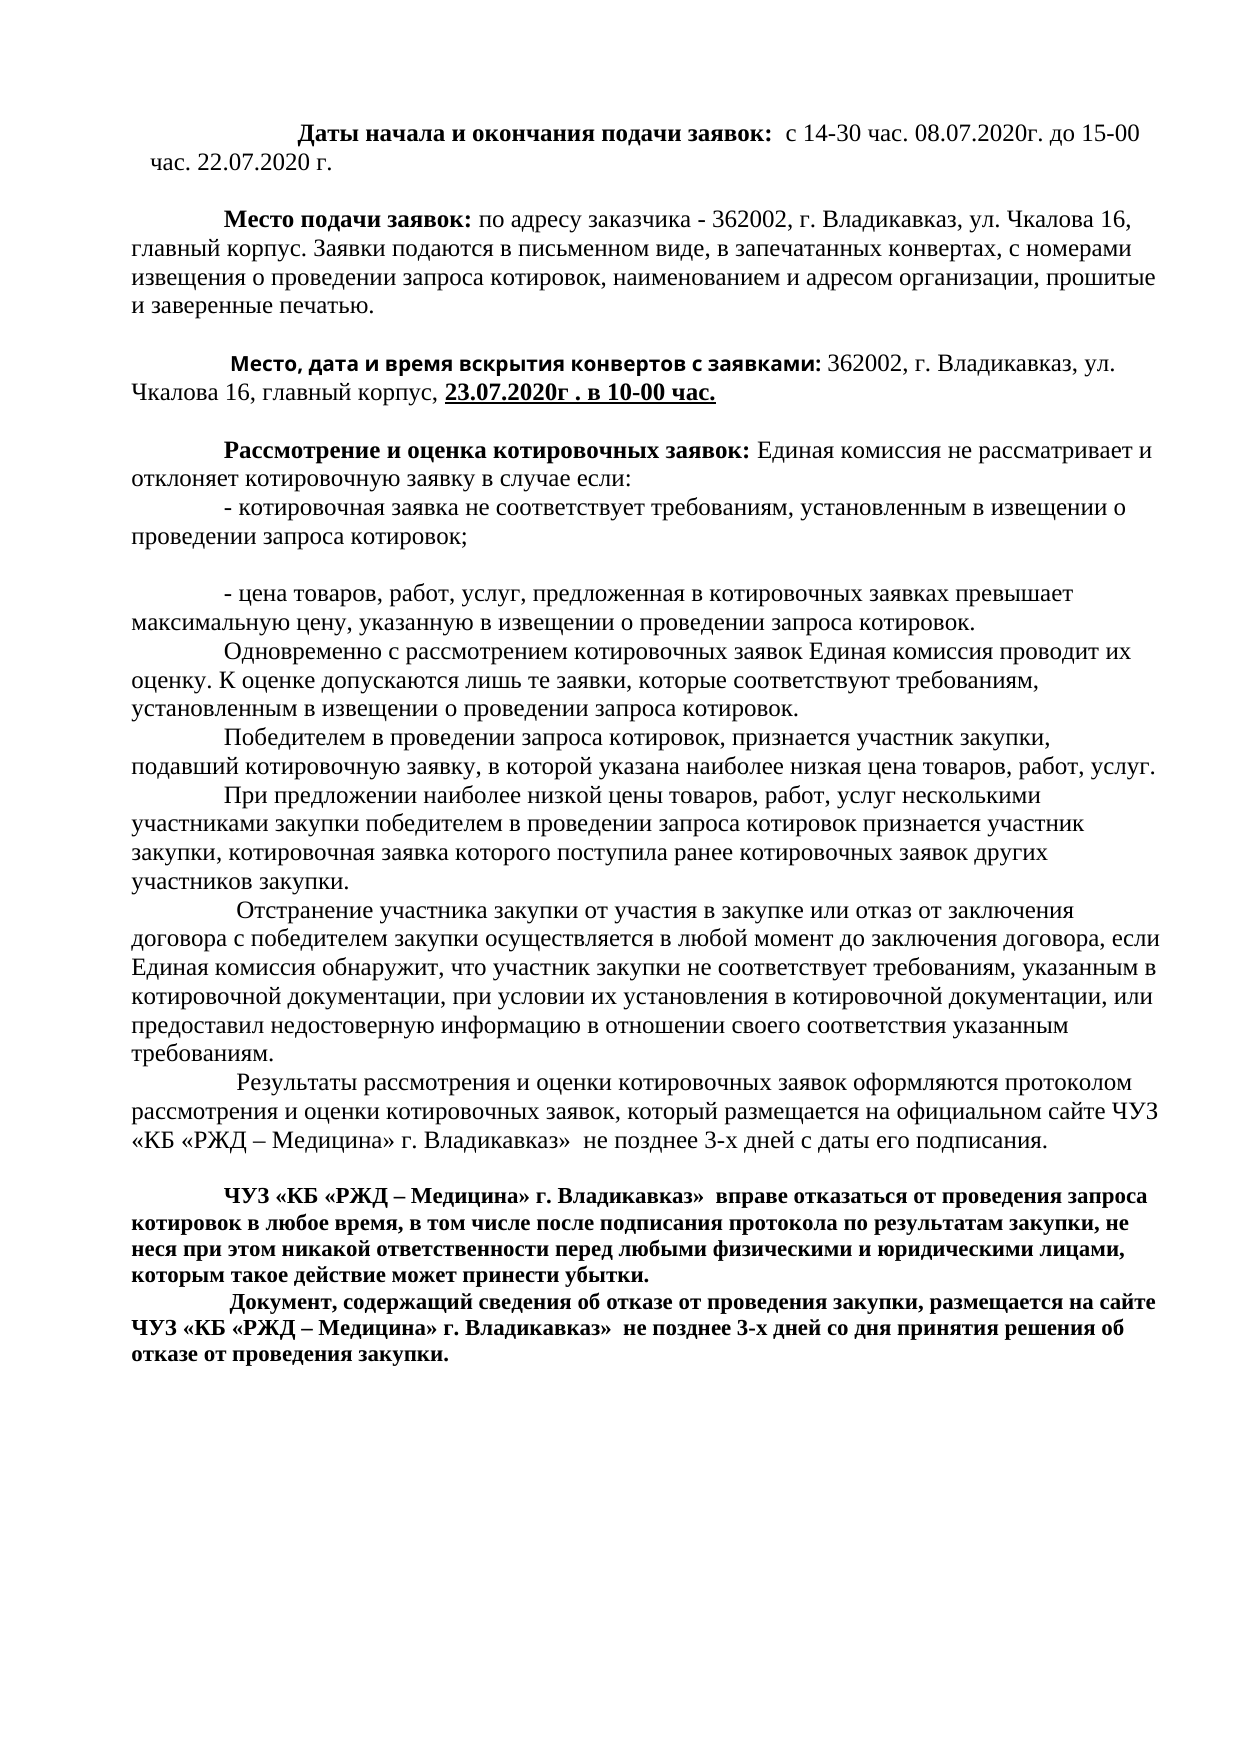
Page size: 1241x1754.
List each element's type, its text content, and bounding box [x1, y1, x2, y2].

text Одновременно с рассмотрением котировочных заявок Единая комиссия проводит их оценку. К оценке допускаются лишь те заявки, которые соответствуют требованиям, установленным в извещении о проведении запроса котировок. [131, 636, 1162, 722]
text Победителем в проведении запроса котировок, признается участник закупки, подавший котировочную заявку, в которой указана наиболее низкая цена товаров, работ, услуг. [131, 722, 1162, 780]
text Результаты рассмотрения и оценки котировочных заявок оформляются протоколом рассмотрения и оценки котировочных заявок, который размещается на официальном сайте ЧУЗ «КБ «РЖД – Медицина» г. Владикавказ» не позднее 3-х дней с даты его подписания. [131, 1067, 1162, 1153]
text - котировочная заявка не соответствует требованиям, установленным в извещении о проведении запроса котировок; [131, 492, 1162, 550]
text Место подачи заявок: по адресу заказчика - 362002, г. Владикавказ, ул. Чкалова 16, главный корпус. Заявки подаются в письменном виде, в запечатанных конвертах, с номерами извещения о проведении запроса котировок, наименованием и адресом организации, прошитые и заверенные печатью. [131, 204, 1162, 319]
text Даты начала и окончания подачи заявок: с 14-30 час. 08.07.2020г. до 15-00 час. 22.07.2020 г. [150, 118, 1162, 176]
text ЧУЗ «КБ «РЖД – Медицина» г. Владикавказ» вправе отказаться от проведения запроса котировок в любое время, в том числе после подписания протокола по результатам закупки, не неся при этом никакой ответственности перед любыми физическими и юридическими лицами, которым такое действие может принести убытки. [131, 1182, 1162, 1288]
text Место, дата и время вскрытия конвертов с заявками: 362002, г. Владикавказ, ул. Чкалова 16, главный корпус, 23.07.2020г . в 10-00 час. [131, 348, 1162, 406]
text Рассмотрение и оценка котировочных заявок: Единая комиссия не рассматривает и отклоняет котировочную заявку в случае если: [131, 435, 1162, 492]
text Отстранение участника закупки от участия в закупке или отказ от заключения договора с победителем закупки осуществляется в любой момент до заключения договора, если Единая комиссия обнаружит, что участник закупки не соответствует требованиям, указанным в котировочной документации, при условии их установления в котировочной документации, или предоставил недостоверную информацию в отношении своего соответствия указанным требованиям. [131, 895, 1162, 1067]
text Документ, содержащий сведения об отказе от проведения закупки, размещается на сайте ЧУЗ «КБ «РЖД – Медицина» г. Владикавказ» не позднее 3-х дней со дня принятия решения об отказе от проведения закупки. [131, 1288, 1162, 1367]
text При предложении наиболее низкой цены товаров, работ, услуг несколькими участниками закупки победителем в проведении запроса котировок признается участник закупки, котировочная заявка которого поступила ранее котировочных заявок других участников закупки. [131, 780, 1162, 895]
text - цена товаров, работ, услуг, предложенная в котировочных заявках превышает максимальную цену, указанную в извещении о проведении запроса котировок. [131, 578, 1162, 636]
